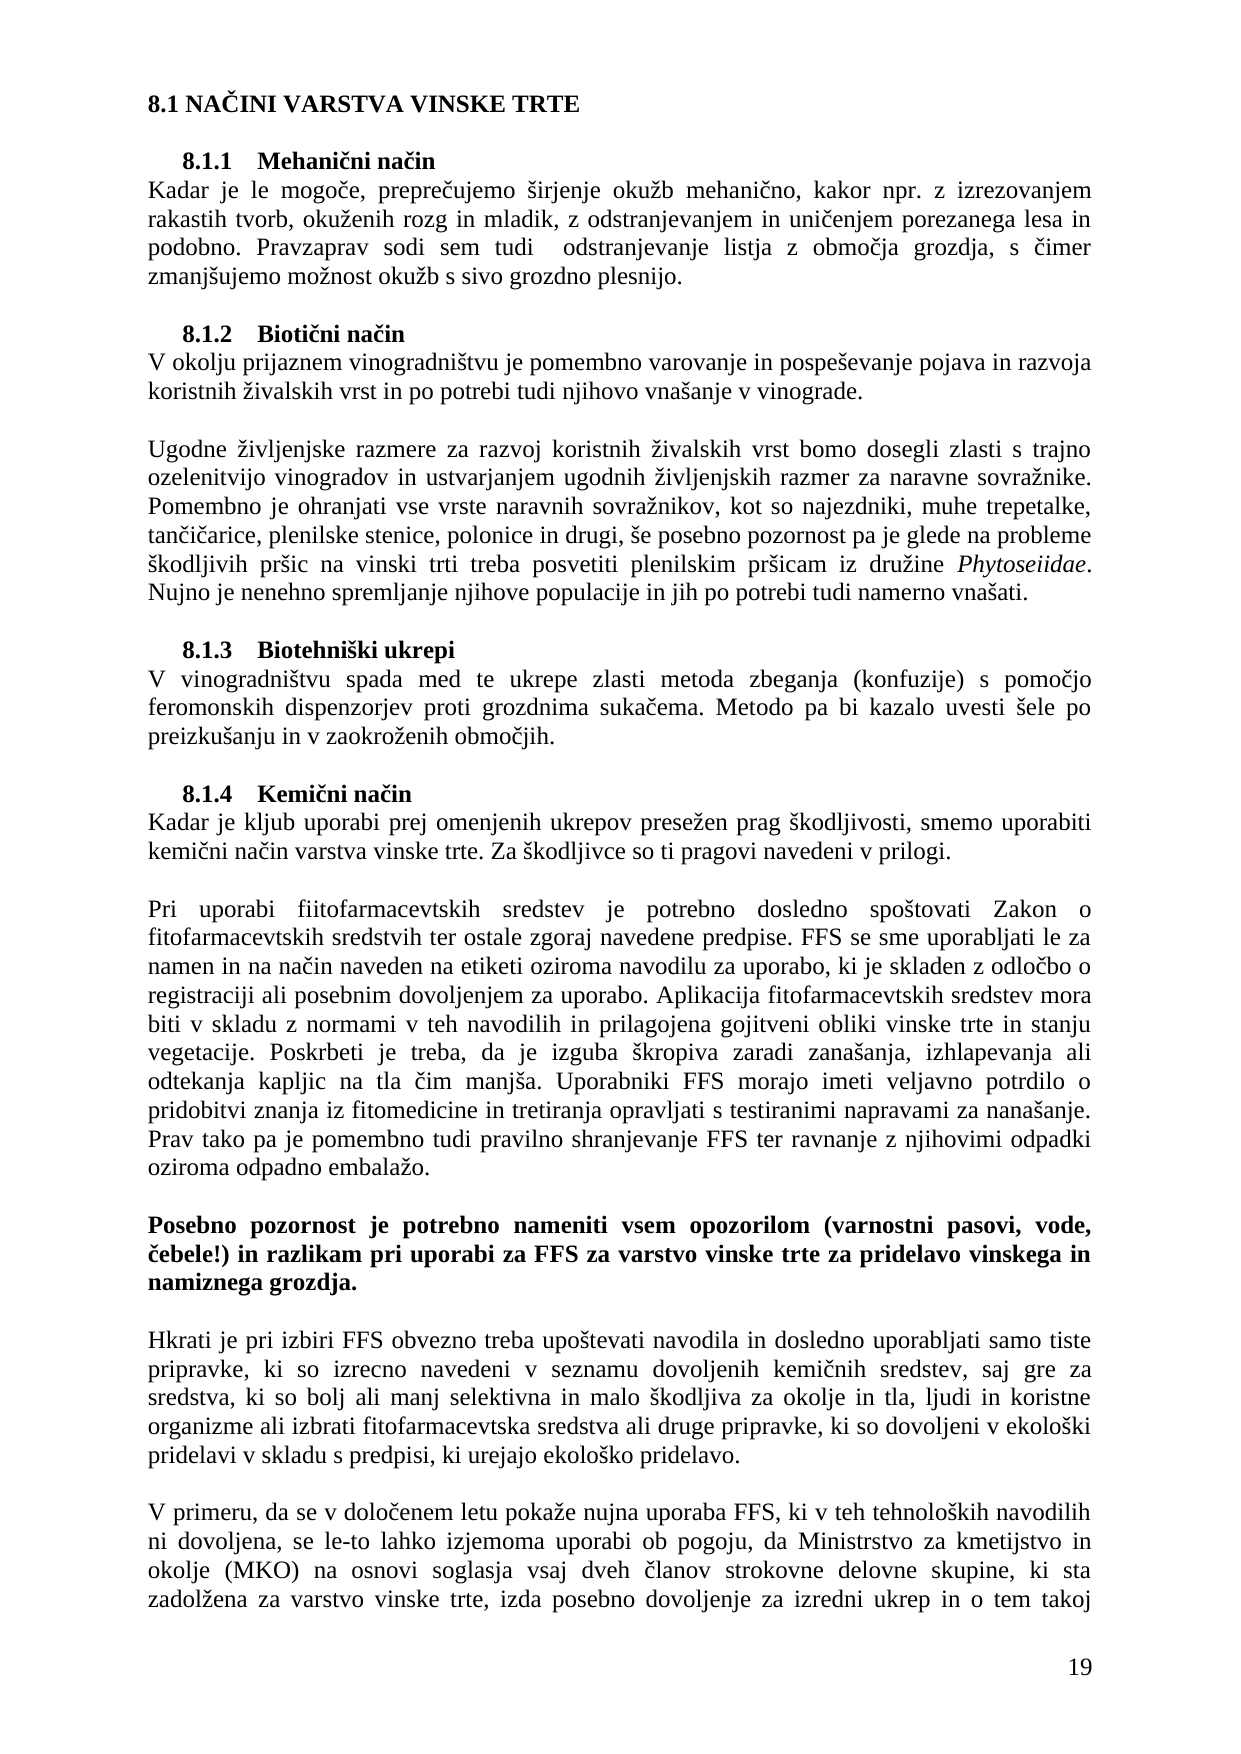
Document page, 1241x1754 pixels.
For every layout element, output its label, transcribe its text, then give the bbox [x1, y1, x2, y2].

text Kadar je kljub uporabi prej omenjenih ukrepov presežen prag škodljivosti, smemo uporabiti kemični način varstva vinske trte. Za škodljivce so ti pragovi navedeni v prilogi. [148, 807, 1092, 865]
subtitle NAČINI VARSTVA VINSKE TRTE [148, 89, 1092, 117]
text Pri uporabi fiitofarmacevtskih sredstev je potrebno dosledno spoštovati Zakon o fitofarmacevtskih sredstvih ter ostale zgoraj navedene predpise. FFS se sme uporabljati le za namen in na način naveden na etiketi oziroma navodilu za uporabo, ki je skladen z odločbo o registraciji ali posebnim dovoljenjem za uporabo. Aplikacija fitofarmacevtskih sredstev mora biti v skladu z normami v teh navodilih in prilagojena gojitveni obliki vinske trte in stanju vegetacije. Poskrbeti je treba, da je izguba škropiva zaradi zanašanja, izhlapevanja ali odtekanja kapljic na tla čim manjša. Uporabniki FFS morajo imeti veljavno potrdilo o pridobitvi znanja iz fitomedicine in tretiranja opravljati s testiranimi napravami za nanašanje. Prav tako pa je pomembno tudi pravilno shranjevanje FFS ter ravnanje z njihovimi odpadki oziroma odpadno embalažo. [148, 894, 1092, 1181]
text V okolju prijaznem vinogradništvu je pomembno varovanje in pospeševanje pojava in razvoja koristnih živalskih vrst in po potrebi tudi njihovo vnašanje v vinograde. [148, 347, 1092, 405]
text Posebno pozornost je potrebno nameniti vsem opozorilom (varnostni pasovi, vode, čebele!) in razlikam pri uporabi za FFS za varstvo vinske trte za pridelavo vinskega in namiznega grozdja. [148, 1210, 1092, 1296]
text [148, 1497, 1092, 1612]
text V vinogradništvu spada med te ukrepe zlasti metoda zbeganja (konfuzije) s pomočjo feromonskih dispenzorjev proti grozdnima sukačema. Metodo pa bi kazalo uvesti šele po preizkušanju in v zaokroženih območjih. [148, 664, 1092, 750]
text Kadar je le mogoče, preprečujemo širjenje okužb mehanično, kakor npr. z izrezovanjem rakastih tvorb, okuženih rozg in mladik, z odstranjevanjem in uničenjem porezanega lesa in podobno. Pravzaprav sodi sem tudi odstranjevanje listja z območja grozdja, s čimer zmanjšujemo možnost okužb s sivo grozdno plesnijo. [148, 175, 1092, 290]
subtitle Biotehniški ukrepi [182, 635, 1092, 664]
subtitle Mehanični način [182, 146, 1092, 175]
subtitle Kemični način [182, 779, 1092, 807]
subtitle Biotični način [182, 319, 1092, 347]
text Ugodne življenjske razmere za razvoj koristnih živalskih vrst bomo dosegli zlasti s trajno ozelenitvijo vinogradov in ustvarjanjem ugodnih življenjskih razmer za naravne sovražnike. Pomembno je ohranjati vse vrste naravnih sovražnikov, kot so najezdniki, muhe trepetalke, tančičarice, plenilske stenice, polonice in drugi, še posebno pozornost pa je glede na probleme škodljivih pršic na vinski trti treba posvetiti plenilskim pršicam iz družine Phytoseiidae. Nujno je nenehno spremljanje njihove populacije in jih po potrebi tudi namerno vnašati. [148, 434, 1092, 606]
text Hkrati je pri izbiri FFS obvezno treba upoštevati navodila in dosledno uporabljati samo tiste pripravke, ki so izrecno navedeni v seznamu dovoljenih kemičnih sredstev, saj gre za sredstva, ki so bolj ali manj selektivna in malo škodljiva za okolje in tla, ljudi in koristne organizme ali izbrati fitofarmacevtska sredstva ali druge pripravke, ki so dovoljeni v ekološki pridelavi v skladu s predpisi, ki urejajo ekološko pridelavo. [148, 1325, 1092, 1469]
